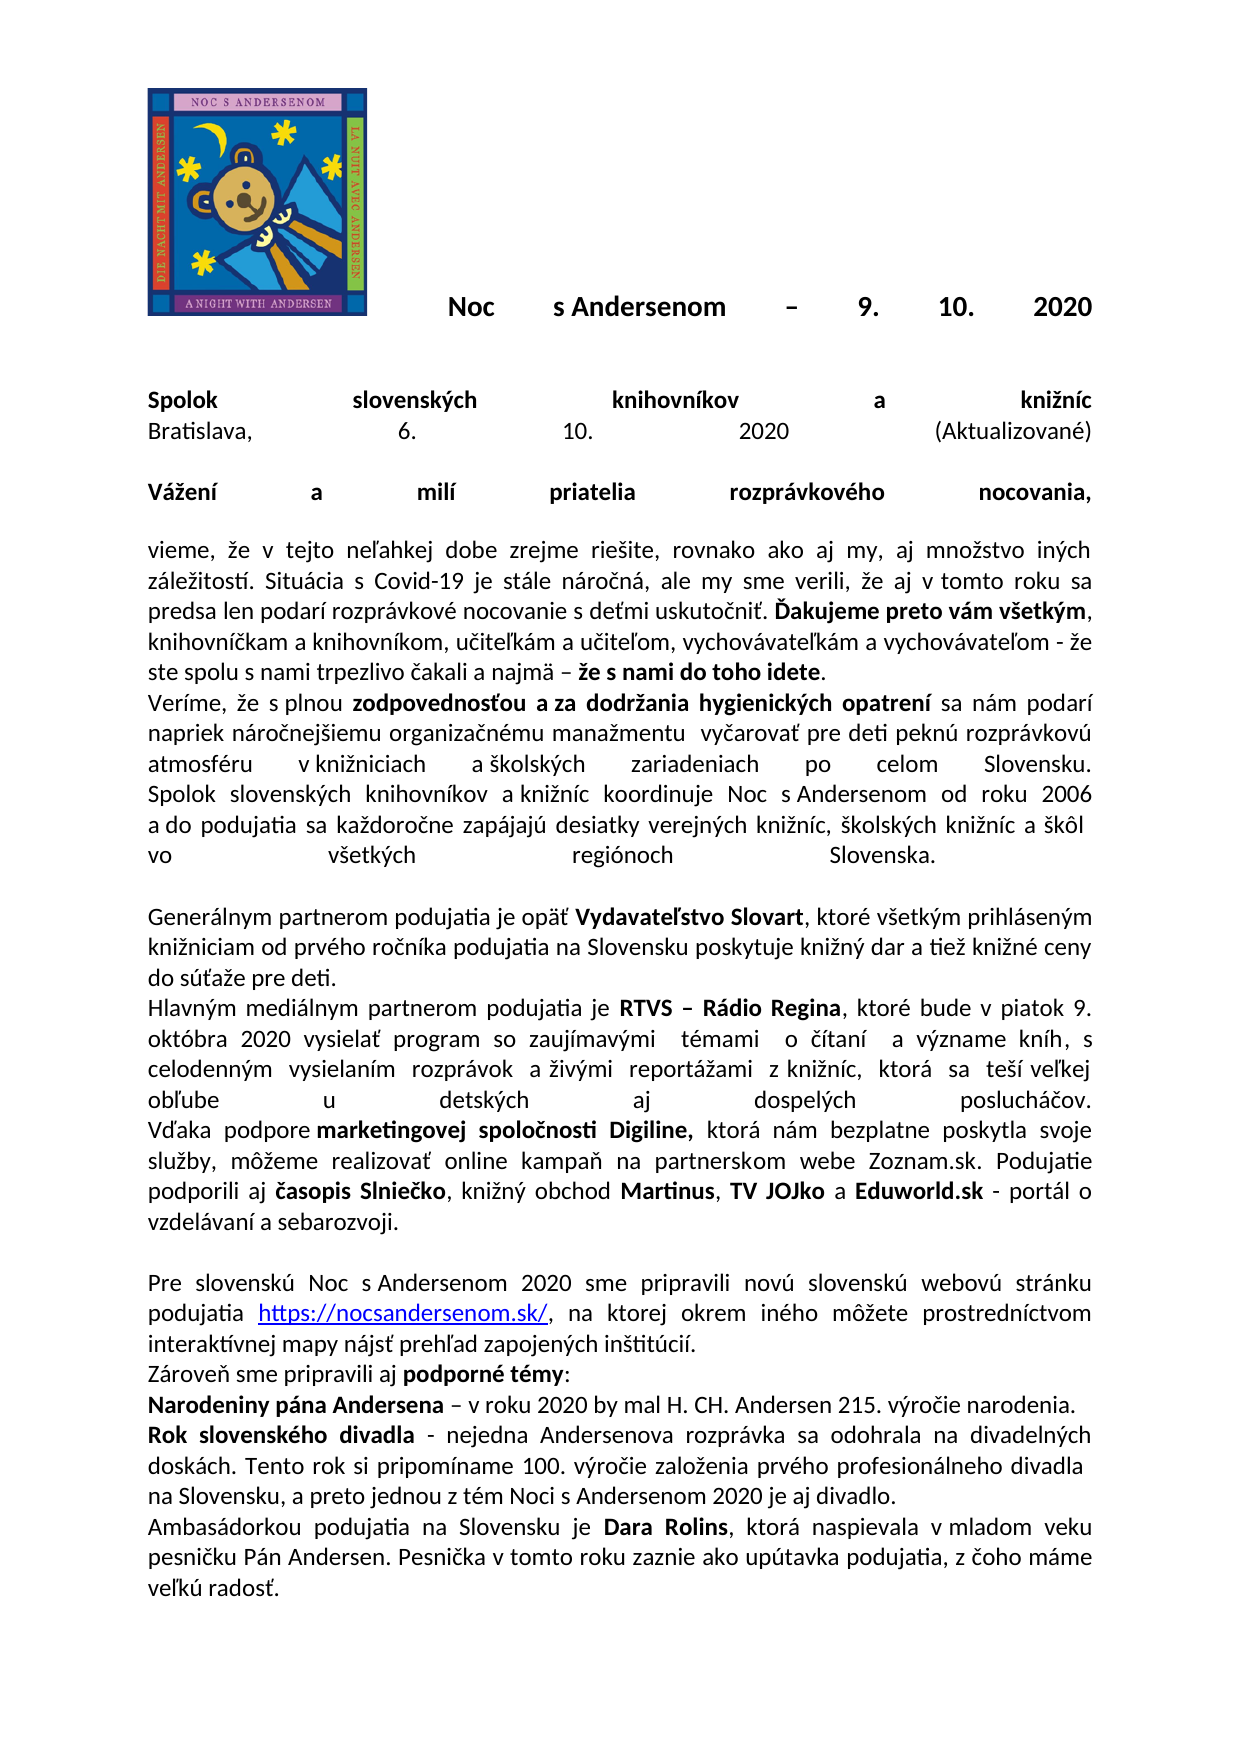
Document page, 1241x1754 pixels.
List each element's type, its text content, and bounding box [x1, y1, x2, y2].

text Zároveň sme pripravili aj podporné témy: [148, 1358, 1093, 1389]
picture [147, 88, 368, 316]
text Narodeniny pána Andersena – v roku 2020 by mal H. CH. Andersen 215. výročie narodenia. [148, 1389, 1093, 1419]
text vieme, že v tejto neľahkej dobe zrejme riešite, rovnako ako aj my, aj množstvo iných záležitostí. Situácia s Covid-19 je stále náročná, ale my sme verili, že aj v tomto roku sa predsa len podarí rozprávkové nocovanie s deťmi uskutočniť. Ďakujeme preto vám všetkým, knihovníčkam a knihovníkom, učiteľkám a učiteľom, vychovávateľkám a vychovávateľom - že ste spolu s nami trpezlivo čakali a najmä – že s nami do toho idete. [148, 534, 1093, 687]
text Hlavným mediálnym partnerom podujatia je RTVS – Rádio Regina, ktoré bude v piatok 9. októbra 2020 vysielať program so zaujímavými témami o čítaní a význame kníh, s celodenným vysielaním rozprávok a živými reportážami z knižníc, ktorá sa teší veľkej obľube u detských aj dospelých poslucháčov. Vďaka podpore marketingovej spoločnosti Digiline, ktorá nám bezplatne poskytla svoje služby, môžeme realizovať online kampaň na partnerskom webe Zoznam.sk. Podujatie podporili aj časopis Slniečko, knižný obchod Martinus, TV JOJko a Eduworld.sk - portál o vzdelávaní a sebarozvoji. [148, 992, 1093, 1236]
text Pre slovenskú Noc s Andersenom 2020 sme pripravili novú slovenskú webovú stránku podujatia https://nocsandersenom.sk/, na ktorej okrem iného môžete prostredníctvom interaktívnej mapy nájsť prehľad zapojených inštitúcií. [148, 1267, 1093, 1358]
text Rok slovenského divadla - nejedna Andersenova rozprávka sa odohrala na divadelných doskách. Tento rok si pripomíname 100. výročie založenia prvého profesionálneho divadla na Slovensku, a preto jednou z tém Noci s Andersenom 2020 je aj divadlo. [148, 1419, 1093, 1511]
text Veríme, že s plnou zodpovednosťou a za dodržania hygienických opatrení sa nám podarí napriek náročnejšiemu organizačnému manažmentu vyčarovať pre deti peknú rozprávkovú atmosféru v knižniciach a školských zariadeniach po celom Slovensku. Spolok slovenských knihovníkov a knižníc koordinuje Noc s Andersenom od roku 2006 a do podujatia sa každoročne zapájajú desiatky verejných knižníc, školských knižníc a škôl vo všetkých regiónoch Slovenska. Generálnym partnerom podujatia je opäť Vydavateľstvo Slovart, ktoré všetkým prihláseným knižniciam od prvého ročníka podujatia na Slovensku poskytuje knižný dar a tiež knižné ceny do súťaže pre deti. [148, 687, 1093, 992]
text Noc s Andersenom – 9. 10. 2020 Spolok slovenských knihovníkov a knižníc Bratislava, 6. 10. 2020 (Aktualizované) Vážení a milí priatelia rozprávkového nocovania, [148, 89, 1093, 534]
text Ambasádorkou podujatia na Slovensku je Dara Rolins, ktorá naspievala v mladom veku pesničku Pán Andersen. Pesnička v tomto roku zaznie ako upútavka podujatia, z čoho máme veľkú radosť. [148, 1511, 1093, 1603]
